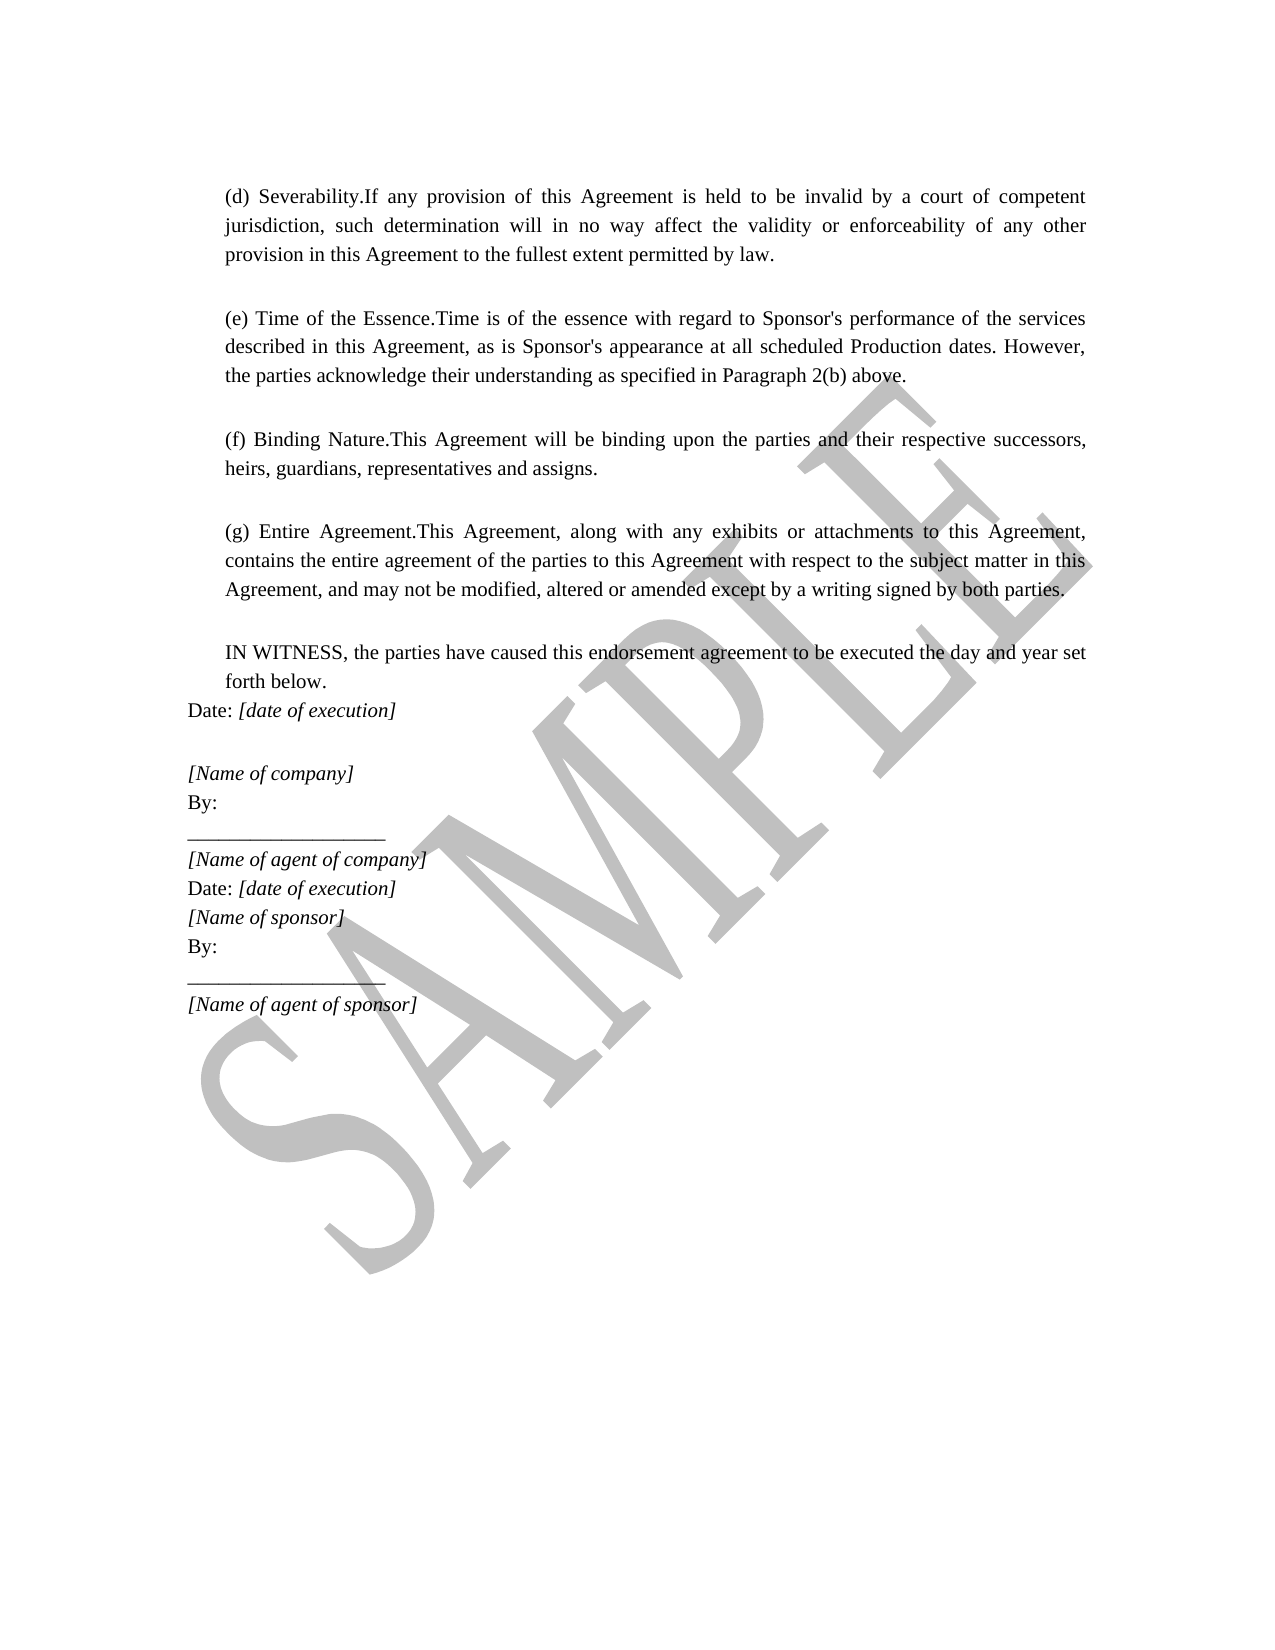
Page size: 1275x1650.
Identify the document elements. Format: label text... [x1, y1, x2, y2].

text ___________________ [187, 818, 1087, 843]
text ___________________ [187, 963, 1087, 987]
text Date: [date of execution] [187, 876, 1087, 900]
text Date: [date of execution] [187, 697, 1087, 722]
text (d) Severability.If any provision of this Agreement is held to be invalid by a court of competent jurisdiction, such determination will in no way affect the validity or enforceability of any other provision in this Agreement to the fullest extent permitted by law. [225, 184, 1087, 266]
text [Name of sponsor] [187, 905, 1087, 929]
text (g) Entire Agreement.This Agreement, along with any exhibits or attachments to this Agreement, contains the entire agreement of the parties to this Agreement with respect to the subject matter in this Agreement, and may not be modified, altered or amended except by a writing signed by both parties. [225, 519, 1087, 601]
text By: [187, 934, 1087, 958]
text (f) Binding Nature.This Agreement will be binding upon the parties and their respective successors, heirs, guardians, representatives and assigns. [225, 427, 1087, 479]
text IN WITNESS, the parties have caused this endorsement agreement to be executed the day and year set forth below. [225, 640, 1087, 693]
text (e) Time of the Essence.Time is of the essence with regard to Sponsor's performance of the services described in this Agreement, as is Sponsor's appearance at all scheduled Production dates. However, the parties acknowledge their understanding as specified in Paragraph 2(b) above. [225, 306, 1087, 387]
text [Name of agent of company] [187, 847, 1087, 871]
text [Name of company] [187, 761, 1087, 785]
text By: [187, 790, 1087, 814]
text [Name of agent of sponsor] [187, 992, 1087, 1016]
